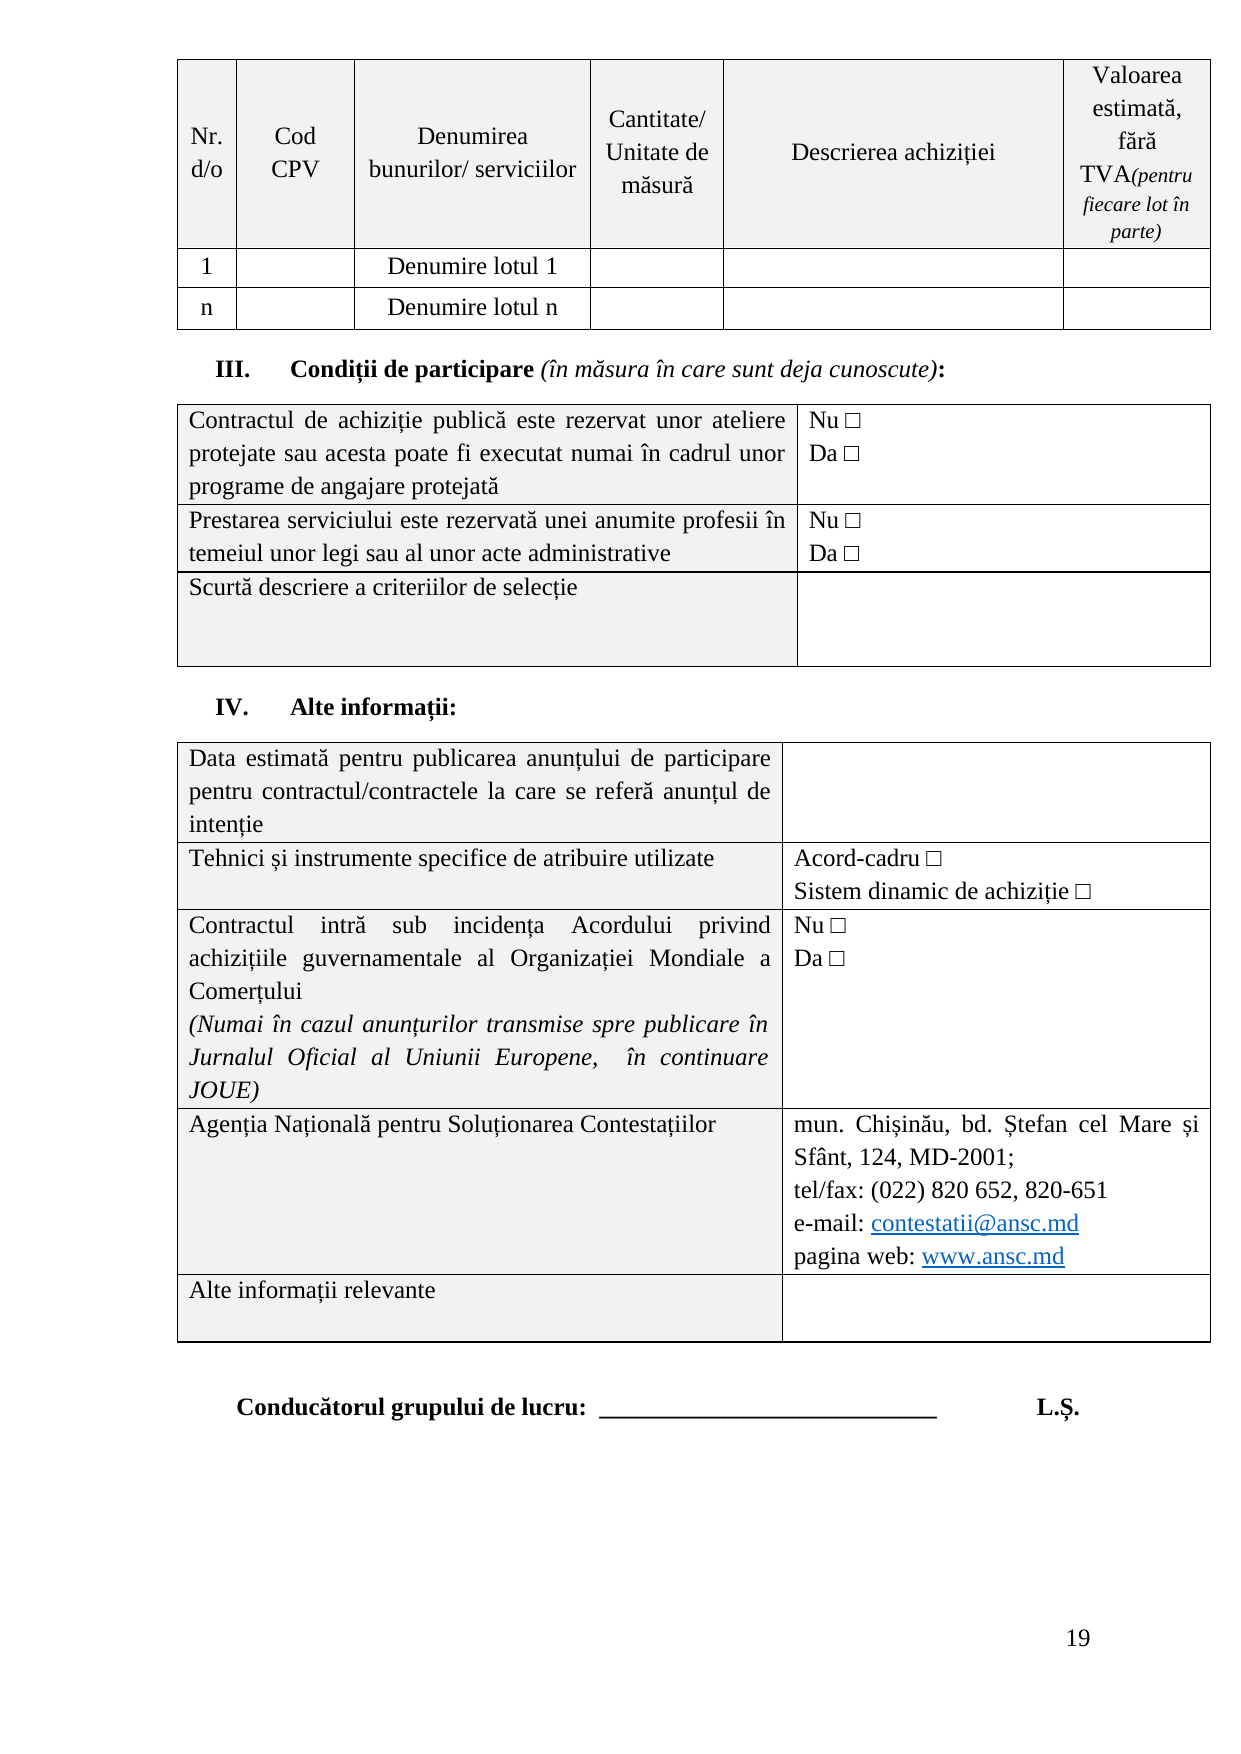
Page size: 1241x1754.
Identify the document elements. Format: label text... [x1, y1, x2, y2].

table_header Valoarea estimată, fără TVA(pentru fiecare lot în parte) [1064, 60, 1210, 247]
table_cell 1 [178, 249, 236, 287]
table_cell [1064, 288, 1210, 328]
table_cell [237, 288, 354, 328]
table_header Contractul de achiziție publică este rezervat unor ateliere protejate sau acesta poate fi executat numai în cadrul unor programe de angajare protejată [178, 405, 797, 504]
table_header Cantitate/ Unitate de măsură [591, 60, 723, 247]
table_cell Acord-cadru □ Sistem dinamic de achiziție □ [783, 843, 1210, 909]
table_cell Contractul intră sub incidența Acordului privind achizițiile guvernamentale al Organizației Mondiale a Comerțului (Numai în cazul anunțurilor transmise spre publicare în Jurnalul Oficial al Uniunii Europene, în continuare JOUE) [178, 910, 782, 1108]
table_header Descrierea achiziției [724, 60, 1063, 247]
table_cell [724, 249, 1063, 287]
table_cell Alte informații relevante [178, 1275, 782, 1341]
table_cell Nu □ Da □ [798, 505, 1210, 571]
table_cell n [178, 288, 236, 328]
table_cell [237, 249, 354, 287]
table_cell [1064, 249, 1210, 287]
table_header Nr. d/o [178, 60, 236, 247]
table_cell Tehnici și instrumente specifice de atribuire utilizate [178, 843, 782, 909]
table_header Data estimată pentru publicarea anunțului de participare pentru contractul/contractele la care se referă anunțul de intenție [178, 743, 782, 842]
list Condiții de participare (în măsura în care sunt deja cunoscute): [215, 354, 1090, 383]
table_cell [591, 249, 723, 287]
table_cell [591, 288, 723, 328]
table_cell Nu □ Da □ [783, 910, 1210, 1108]
table_header Denumirea bunurilor/ serviciilor [355, 60, 590, 247]
table_header [783, 743, 1210, 842]
list Alte informații: [215, 692, 1090, 721]
table_cell Denumire lotul n [355, 288, 590, 328]
table_cell Scurtă descriere a criteriilor de selecție [178, 573, 797, 666]
text Conducătorul grupului de lucru: ___________________________ L.Ș. [177, 1392, 1090, 1421]
table_cell Denumire lotul 1 [355, 249, 590, 287]
table_cell [783, 1275, 1210, 1341]
table_header Cod CPV [237, 60, 354, 247]
table_cell Prestarea serviciului este rezervată unei anumite profesii în temeiul unor legi sau al unor acte administrative [178, 505, 797, 571]
table_cell Agenția Națională pentru Soluționarea Contestațiilor [178, 1109, 782, 1274]
table_cell mun. Chișinău, bd. Ștefan cel Mare și Sfânt, 124, MD-2001; tel/fax: (022) 820 652, 820-651 e-mail: contestatii@ansc.md pagina web: www.ansc.md [783, 1109, 1210, 1274]
table_cell [724, 288, 1063, 328]
table_header Nu □ Da □ [798, 405, 1210, 504]
table_cell [798, 573, 1210, 666]
